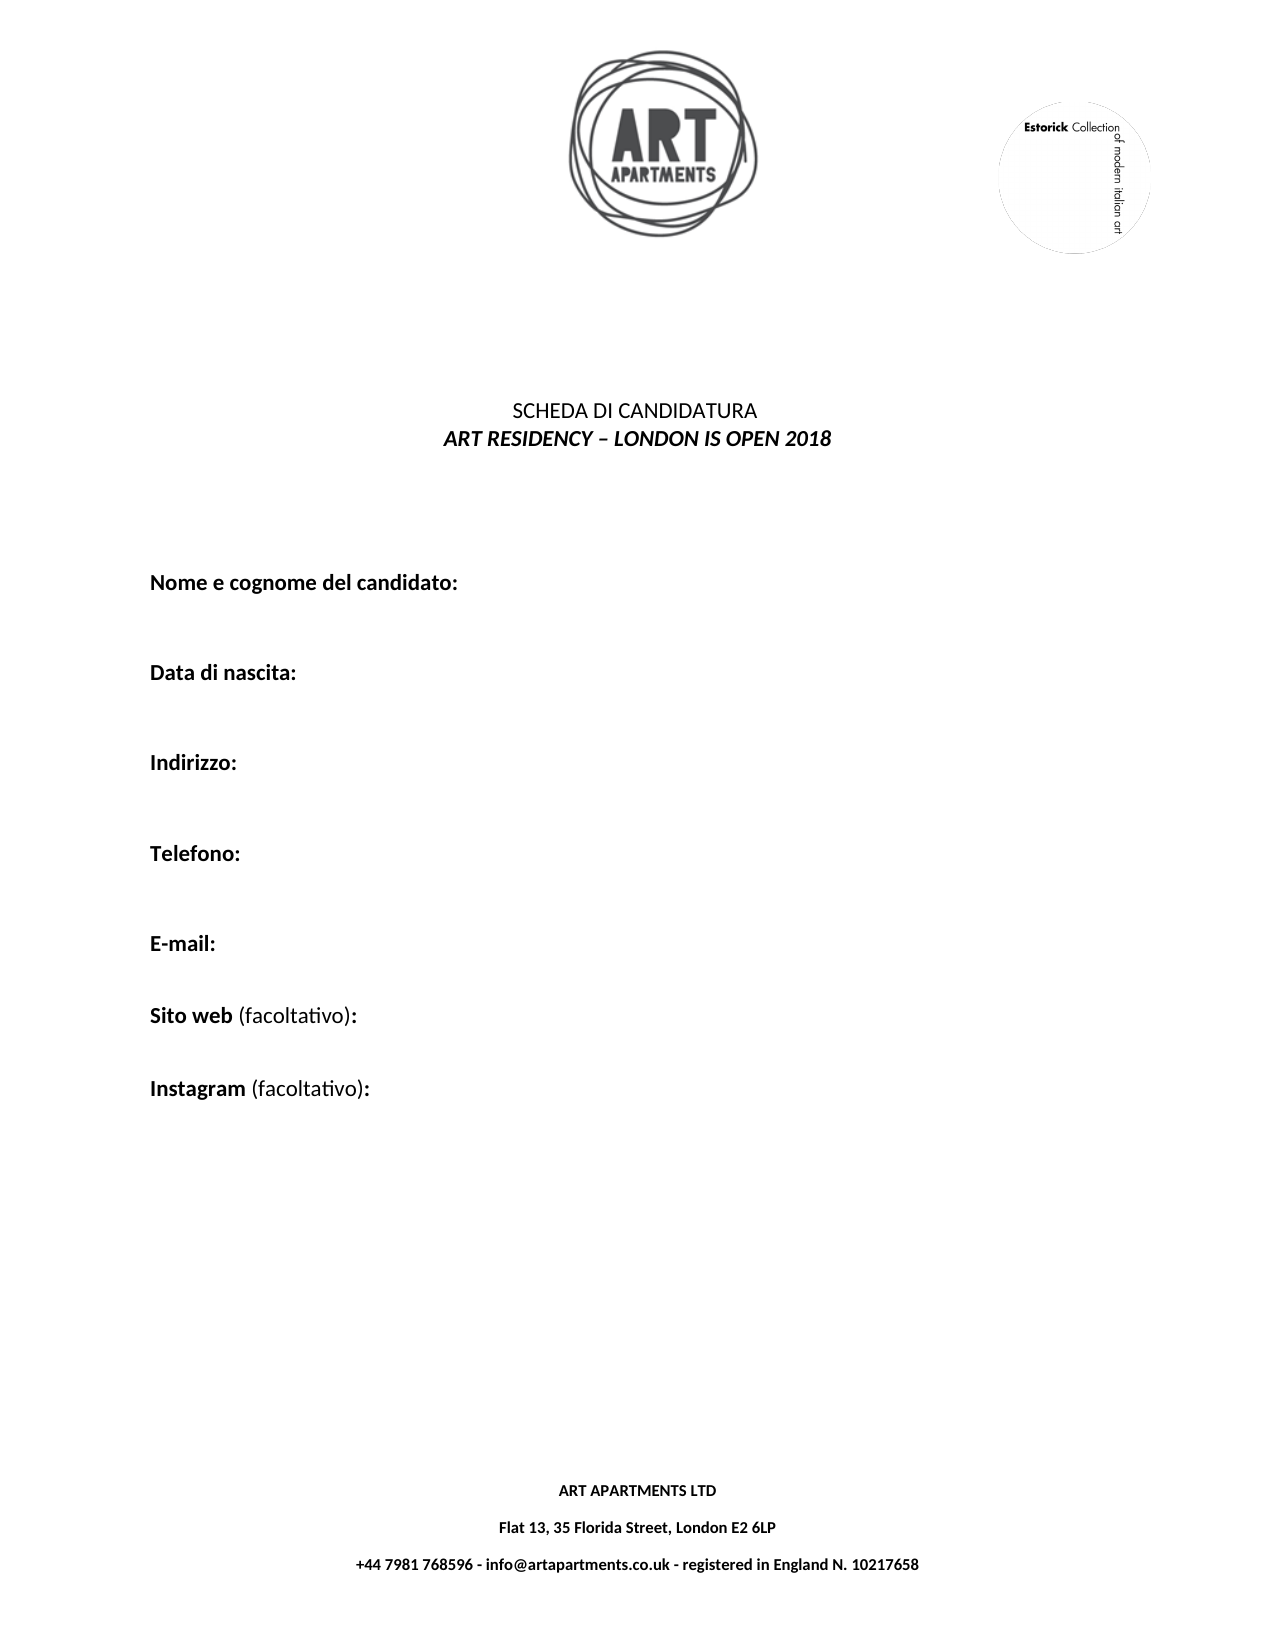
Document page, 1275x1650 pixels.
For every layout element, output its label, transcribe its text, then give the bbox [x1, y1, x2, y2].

text Data di nascita: [150, 658, 1125, 686]
text E-mail: [150, 929, 1125, 957]
text Instagram (facoltativo): [150, 1046, 1125, 1102]
picture [998, 102, 1150, 254]
text Nome e cognome del candidato: [150, 568, 1125, 596]
text Sito web (facoltativo): [150, 973, 1125, 1029]
text Telefono: [150, 839, 1125, 867]
text SCHEDA DI CANDIDATURA ART RESIDENCY – LONDON IS OPEN 2018 [150, 396, 1125, 452]
picture [543, 34, 779, 246]
text Indirizzo: [150, 748, 1125, 777]
